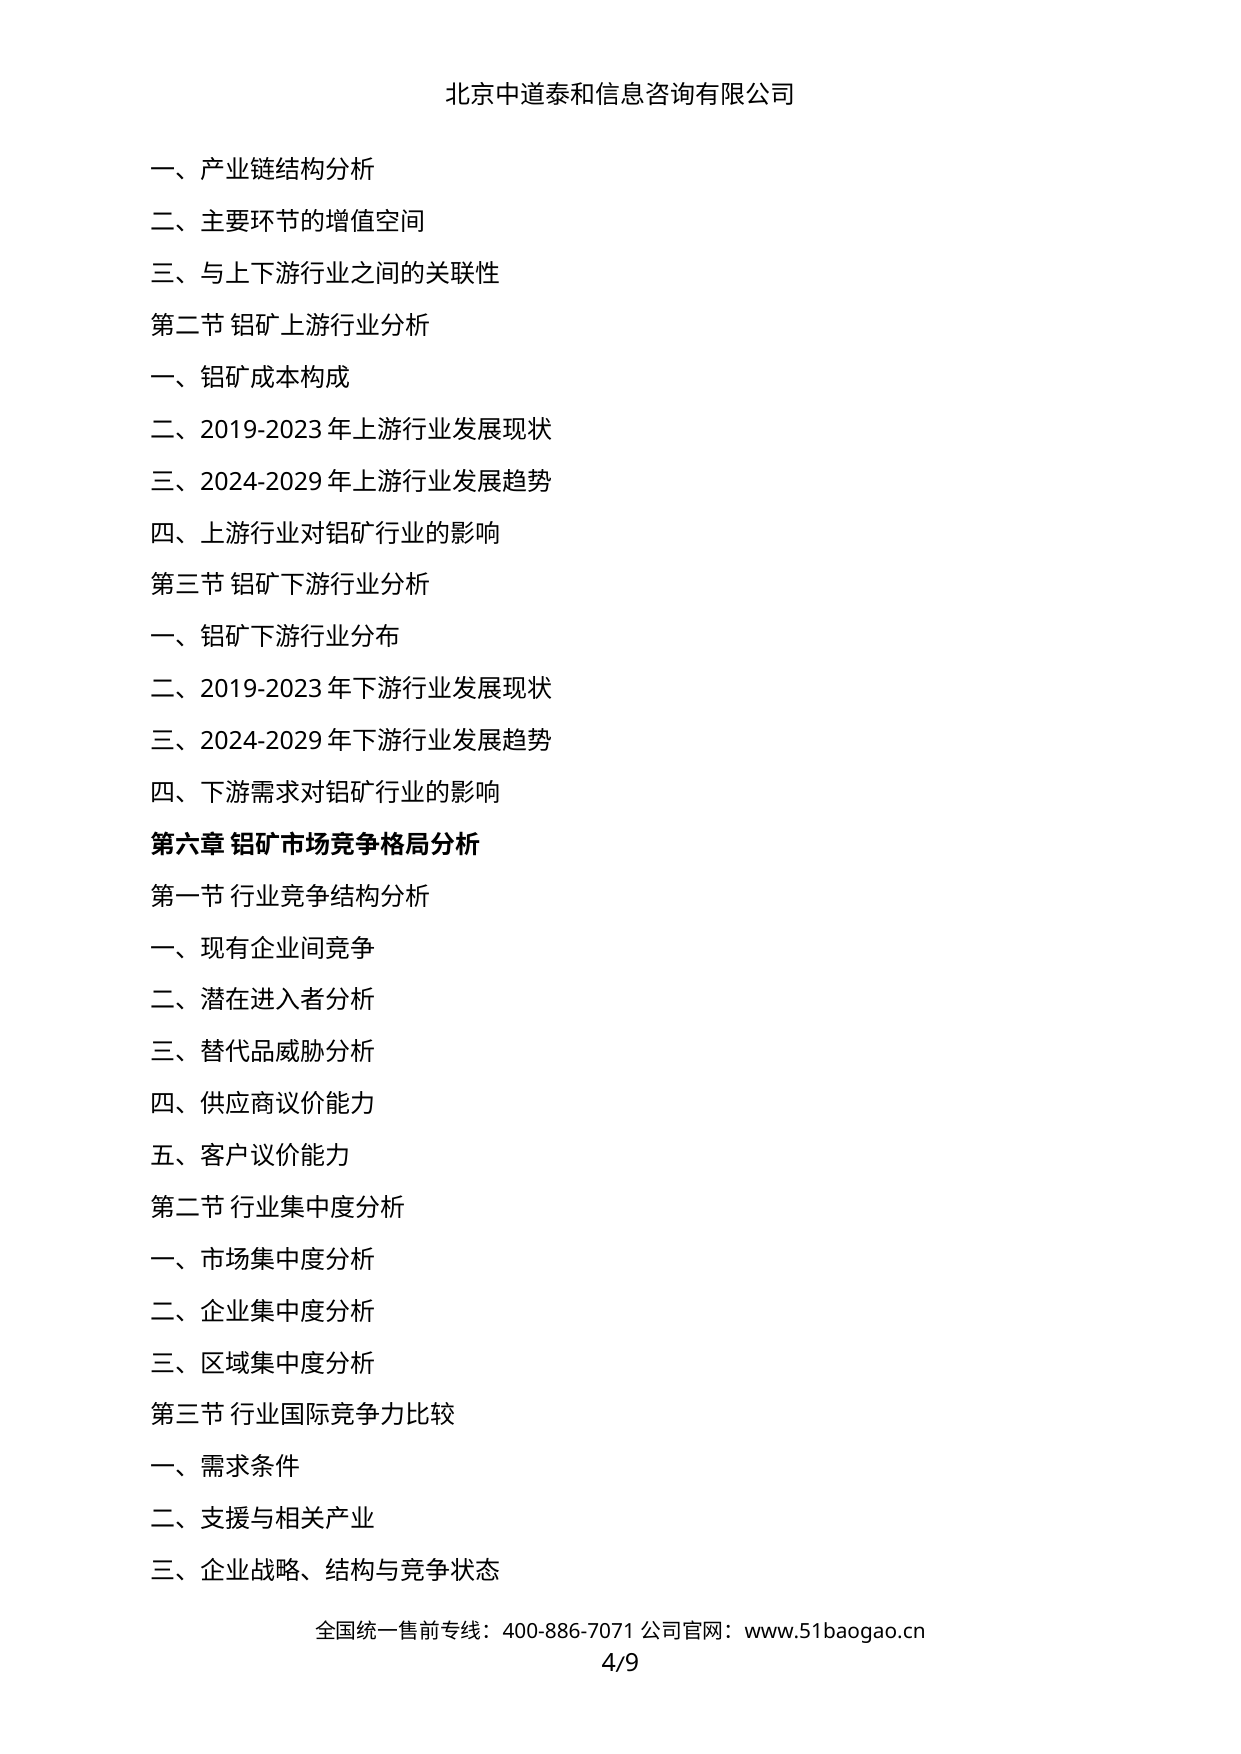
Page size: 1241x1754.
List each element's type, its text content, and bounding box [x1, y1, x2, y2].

text 三、区域集中度分析 [150, 1343, 1090, 1379]
text 第一节 行业竞争结构分析 [150, 876, 1090, 912]
text 第二节 行业集中度分析 [150, 1187, 1090, 1224]
text 一、现有企业间竞争 [150, 928, 1090, 964]
text 二、2019-2023年下游行业发展现状 [150, 669, 1090, 705]
text 二、企业集中度分析 [150, 1291, 1090, 1327]
text 二、支援与相关产业 [150, 1499, 1090, 1535]
text 第三节 行业国际竞争力比较 [150, 1395, 1090, 1431]
text 四、供应商议价能力 [150, 1084, 1090, 1120]
text 三、2024-2029年下游行业发展趋势 [150, 721, 1090, 757]
text 三、与上下游行业之间的关联性 [150, 254, 1090, 290]
text 第三节 铝矿下游行业分析 [150, 565, 1090, 601]
text 一、铝矿下游行业分布 [150, 617, 1090, 653]
text 一、产业链结构分析 [150, 150, 1090, 186]
text 四、下游需求对铝矿行业的影响 [150, 772, 1090, 809]
text 一、铝矿成本构成 [150, 357, 1090, 394]
text 第六章 铝矿市场竞争格局分析 [150, 824, 1090, 861]
text 三、企业战略、结构与竞争状态 [150, 1551, 1090, 1587]
text 第二节 铝矿上游行业分析 [150, 306, 1090, 342]
text 三、2024-2029年上游行业发展趋势 [150, 461, 1090, 497]
text 四、上游行业对铝矿行业的影响 [150, 513, 1090, 549]
text 一、需求条件 [150, 1447, 1090, 1483]
text 五、客户议价能力 [150, 1136, 1090, 1172]
text 二、潜在进入者分析 [150, 980, 1090, 1016]
text 三、替代品威胁分析 [150, 1032, 1090, 1068]
text 一、市场集中度分析 [150, 1239, 1090, 1276]
text 二、主要环节的增值空间 [150, 202, 1090, 238]
text 二、2019-2023年上游行业发展现状 [150, 409, 1090, 446]
